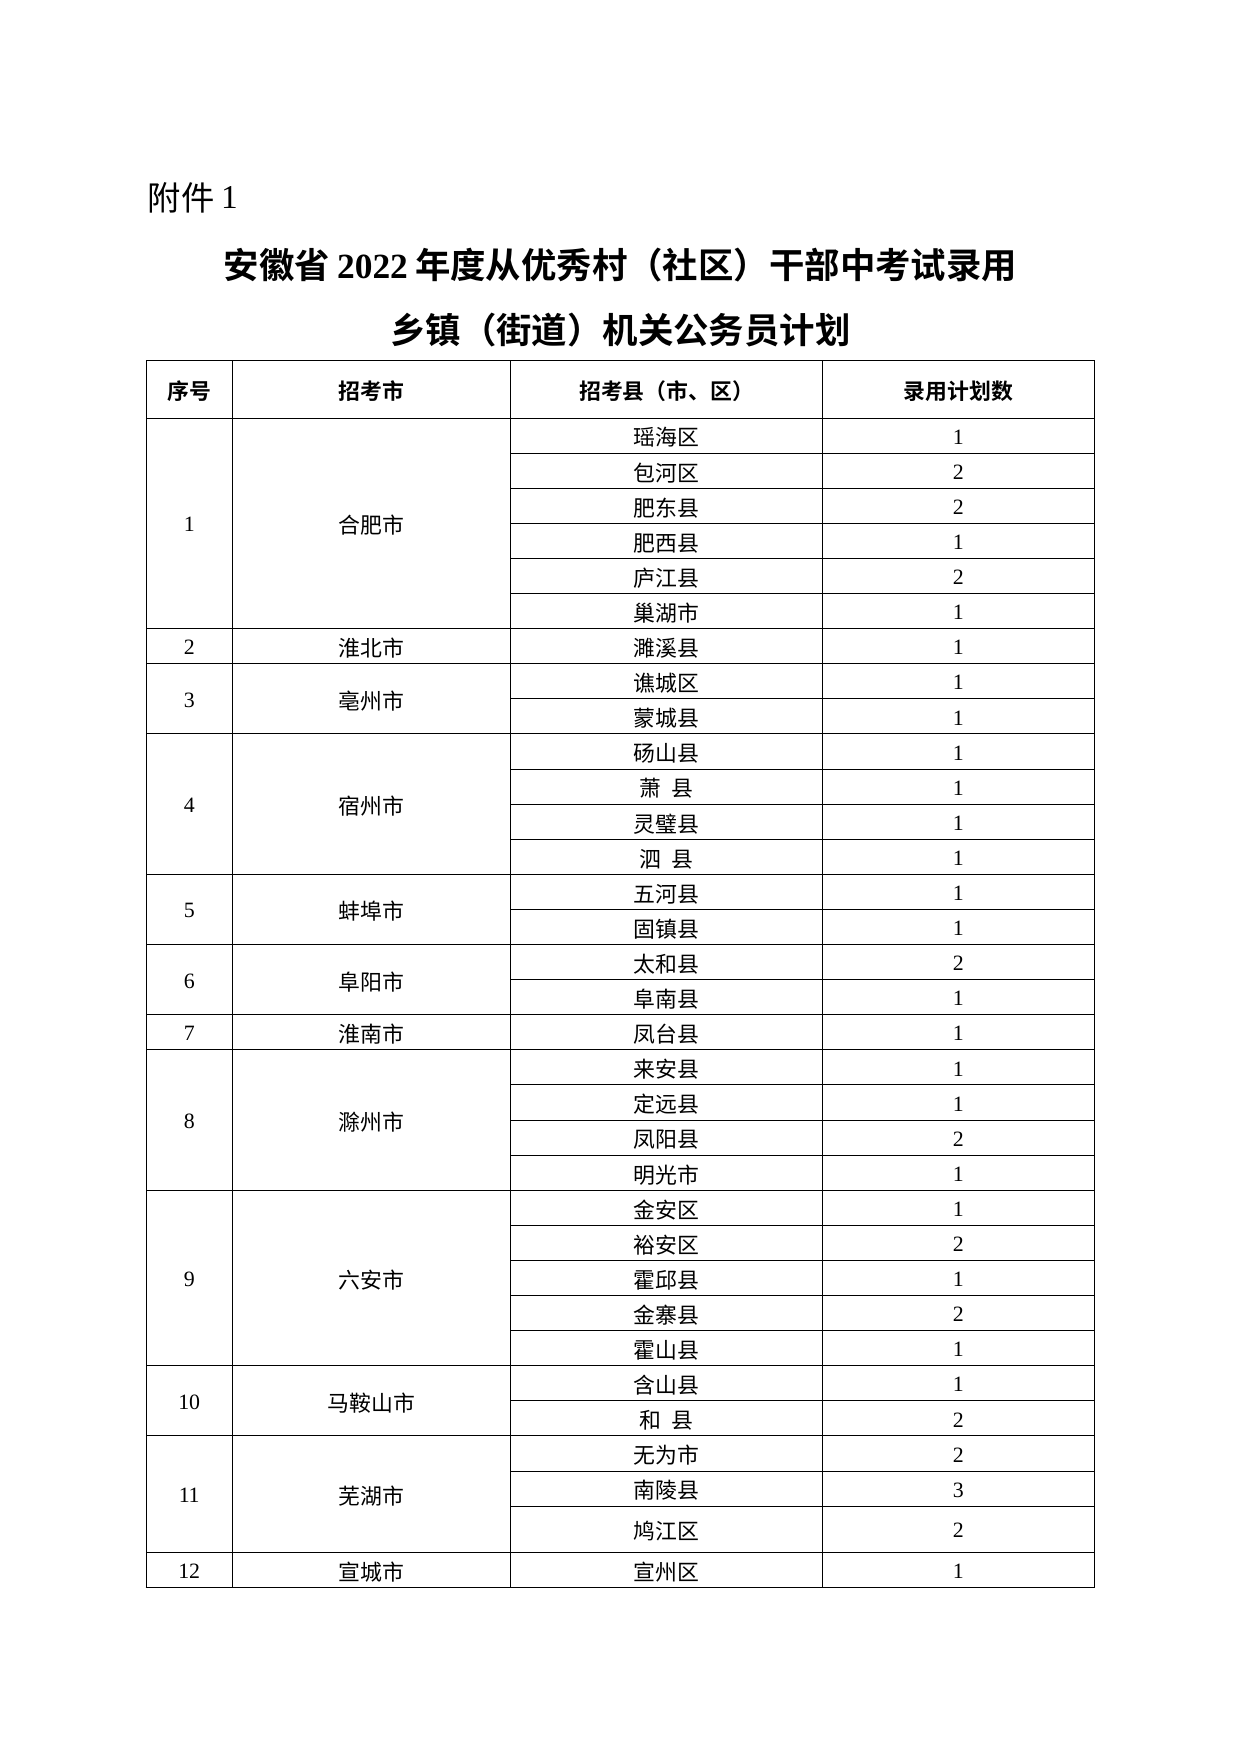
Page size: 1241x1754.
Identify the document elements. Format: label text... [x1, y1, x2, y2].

table_cell 砀山县 [511, 734, 822, 768]
table_cell 谯城区 [511, 664, 822, 698]
table_cell 1 [823, 594, 1094, 628]
table_header 附件1 [146, 162, 1094, 228]
table_cell 含山县 [511, 1366, 822, 1400]
table_cell 亳州市 [233, 664, 510, 733]
table_cell 合肥市 [233, 419, 510, 628]
table_cell 泗 县 [511, 840, 822, 874]
table_cell 1 [823, 1050, 1094, 1084]
table_cell 10 [147, 1366, 232, 1435]
table_cell 2 [823, 1121, 1094, 1154]
table_cell 阜阳市 [233, 945, 510, 1014]
table_cell 1 [823, 664, 1094, 698]
table_cell 1 [823, 1553, 1094, 1587]
table_cell 2 [823, 559, 1094, 593]
table_cell 肥东县 [511, 489, 822, 523]
table_cell 录用计划数 [823, 361, 1094, 417]
table_cell 3 [823, 1472, 1094, 1506]
table_cell 六安市 [233, 1191, 510, 1365]
table_cell 和 县 [511, 1401, 822, 1435]
table_cell 南陵县 [511, 1472, 822, 1506]
table_cell 肥西县 [511, 524, 822, 558]
table_cell 来安县 [511, 1050, 822, 1084]
table_cell 金安区 [511, 1191, 822, 1225]
table_cell 招考市 [233, 361, 510, 417]
table_cell 1 [823, 1331, 1094, 1365]
table_cell 1 [823, 1366, 1094, 1400]
table_cell 庐江县 [511, 559, 822, 593]
table_cell 2 [823, 1226, 1094, 1260]
table_cell 1 [823, 1156, 1094, 1190]
table_cell 1 [823, 770, 1094, 803]
table_cell 招考县（市、区） [511, 361, 822, 417]
table_cell 安徽省2022年度从优秀村（社区）干部中考试录用 乡镇（街道）机关公务员计划 [146, 229, 1094, 360]
table_cell 1 [823, 805, 1094, 839]
table_cell 11 [147, 1436, 232, 1552]
table_cell 定远县 [511, 1085, 822, 1119]
table_cell 五河县 [511, 875, 822, 909]
table_cell 芜湖市 [233, 1436, 510, 1552]
table_cell 鸠江区 [511, 1507, 822, 1552]
table_cell 1 [823, 875, 1094, 909]
table_cell 1 [823, 910, 1094, 944]
table_cell 6 [147, 945, 232, 1014]
table_cell 固镇县 [511, 910, 822, 944]
table_cell 2 [823, 1401, 1094, 1435]
table_cell 7 [147, 1015, 232, 1049]
table_cell 1 [823, 524, 1094, 558]
table_cell 萧 县 [511, 770, 822, 803]
table_cell 1 [823, 1191, 1094, 1225]
table_cell 霍邱县 [511, 1261, 822, 1295]
table_cell 3 [147, 664, 232, 733]
table_cell 阜南县 [511, 980, 822, 1014]
table_cell 2 [823, 454, 1094, 488]
table_cell 1 [823, 629, 1094, 663]
table_cell 2 [823, 1436, 1094, 1471]
table_cell 2 [823, 489, 1094, 523]
table_cell 瑶海区 [511, 419, 822, 452]
table_cell 2 [823, 1507, 1094, 1552]
table_cell 8 [147, 1050, 232, 1190]
table_cell 2 [823, 945, 1094, 979]
table_cell 序号 [147, 361, 232, 417]
table_cell 1 [147, 419, 232, 628]
table_cell 太和县 [511, 945, 822, 979]
table_cell 金寨县 [511, 1296, 822, 1330]
table_cell 霍山县 [511, 1331, 822, 1365]
table_cell 滁州市 [233, 1050, 510, 1190]
table_cell 1 [823, 699, 1094, 733]
table_cell 淮南市 [233, 1015, 510, 1049]
table_cell 宣州区 [511, 1553, 822, 1587]
table_cell 4 [147, 734, 232, 874]
table_cell 裕安区 [511, 1226, 822, 1260]
table_cell 1 [823, 1261, 1094, 1295]
table_cell 宿州市 [233, 734, 510, 874]
table_cell 无为市 [511, 1436, 822, 1471]
table_cell 蒙城县 [511, 699, 822, 733]
table_cell 巢湖市 [511, 594, 822, 628]
table_cell 淮北市 [233, 629, 510, 663]
table_cell 马鞍山市 [233, 1366, 510, 1435]
table_cell 1 [823, 734, 1094, 768]
table_cell 濉溪县 [511, 629, 822, 663]
table_cell 宣城市 [233, 1553, 510, 1587]
table_cell 2 [147, 629, 232, 663]
table_cell 1 [823, 1015, 1094, 1049]
table_cell 9 [147, 1191, 232, 1365]
table_cell 1 [823, 1085, 1094, 1119]
table_cell 1 [823, 980, 1094, 1014]
table_cell 1 [823, 419, 1094, 452]
table_cell 1 [823, 840, 1094, 874]
table_cell 蚌埠市 [233, 875, 510, 944]
table_cell 2 [823, 1296, 1094, 1330]
table_cell 包河区 [511, 454, 822, 488]
table_cell 12 [147, 1553, 232, 1587]
table_cell 凤阳县 [511, 1121, 822, 1154]
table_cell 5 [147, 875, 232, 944]
table_cell 明光市 [511, 1156, 822, 1190]
table_cell 灵璧县 [511, 805, 822, 839]
table_cell 凤台县 [511, 1015, 822, 1049]
